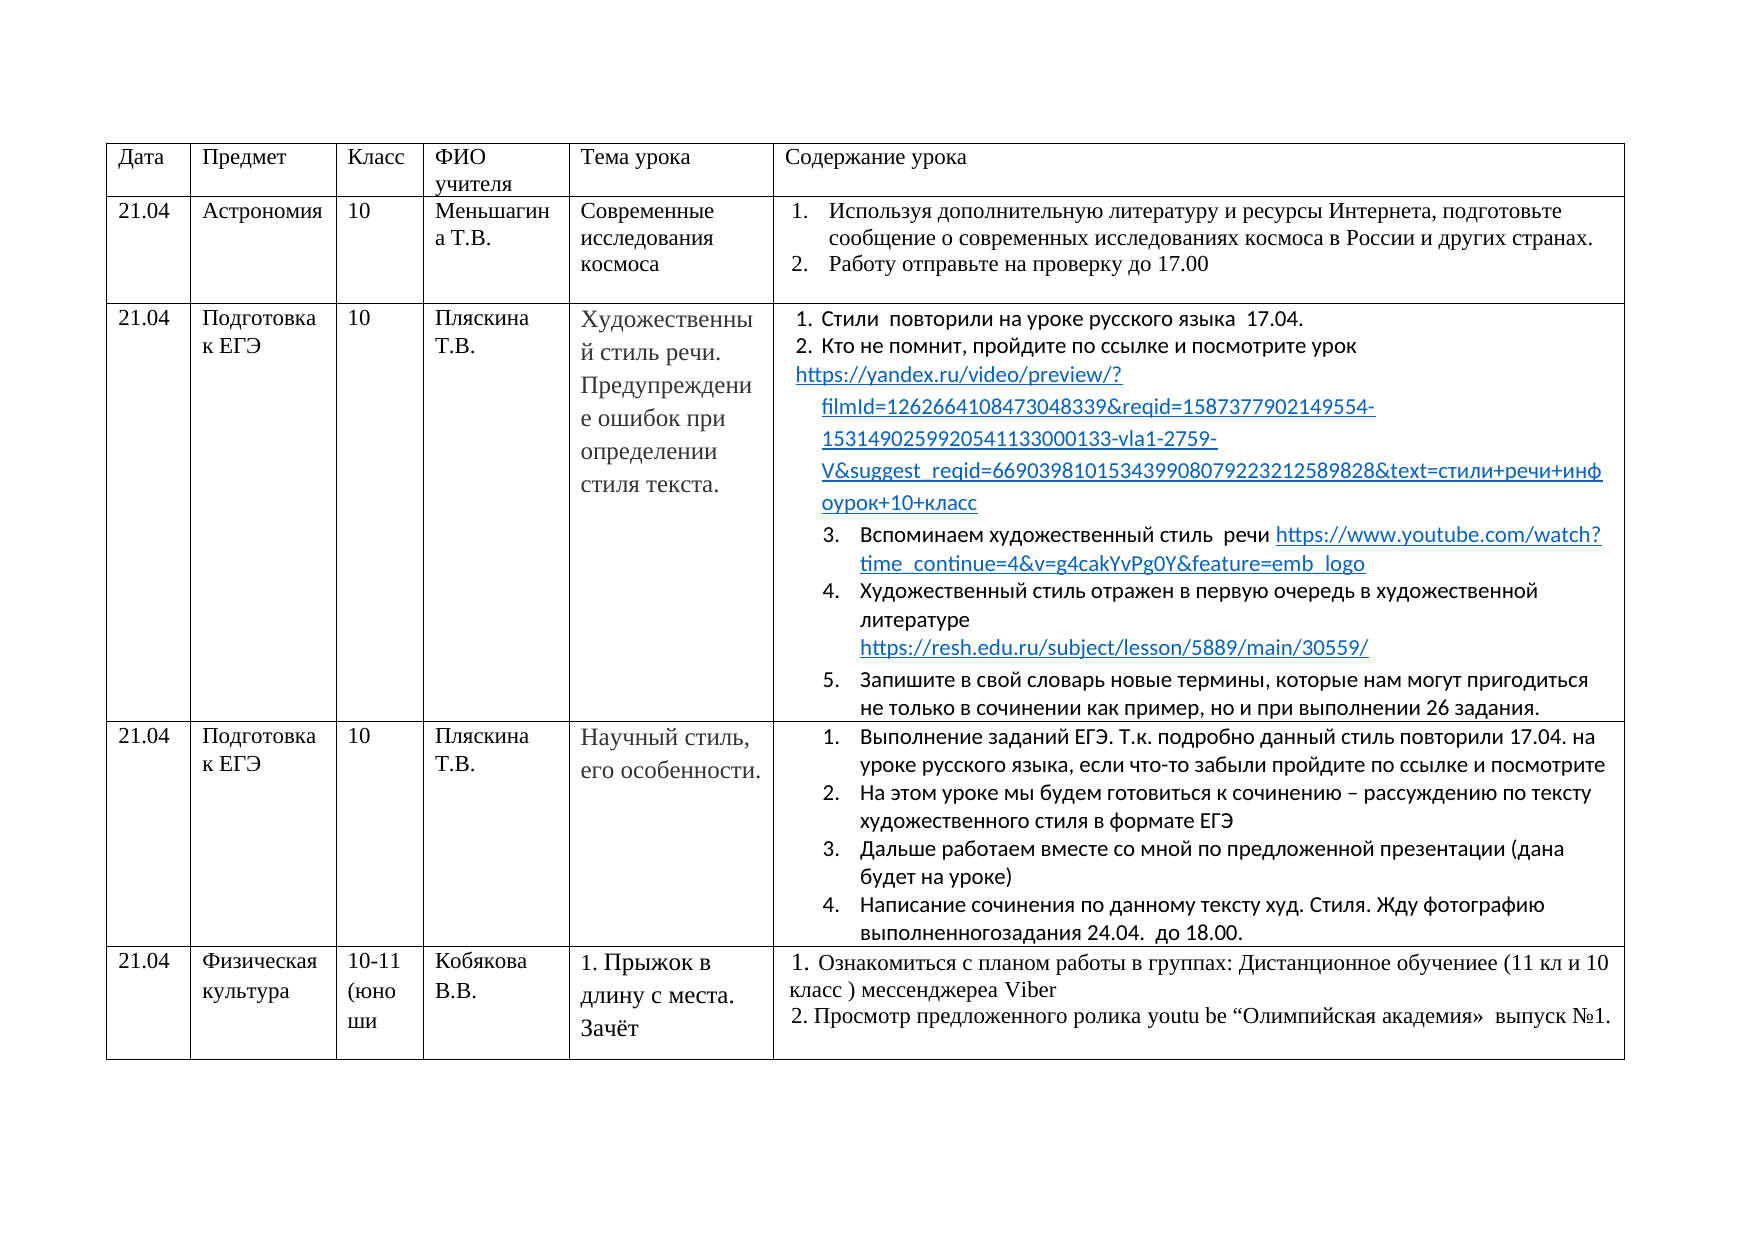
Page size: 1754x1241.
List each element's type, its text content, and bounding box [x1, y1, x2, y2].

table_cell Астрономия [191, 197, 336, 303]
table_cell Пляскина Т.В. [424, 722, 569, 946]
table_cell Меньшагина Т.В. [424, 197, 569, 303]
table_cell 21.04 [107, 197, 190, 303]
table_cell Физическая культура [191, 947, 336, 1059]
table_cell Кобякова В.В. [424, 947, 569, 1059]
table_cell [570, 947, 773, 1059]
table_cell 10 [337, 197, 423, 303]
table_cell 21.04 [107, 947, 190, 1059]
table_header Предмет [191, 144, 336, 196]
table_cell Пляскина Т.В. [424, 304, 569, 721]
table_cell Художественный стиль речи. Предупреждение ошибок при определении стиля текста. [570, 304, 773, 721]
table_header Содержание урока [774, 144, 1624, 196]
table_header ФИО учителя [424, 144, 569, 196]
table_header Класс [337, 144, 423, 196]
table_cell Стили повторили на уроке русского языка 17.04. Кто не помнит, пройдите по ссылке и посмотрите урок https://yandex.ru/video/preview/?filmId=1262664108473048339&reqid=1587377902149554-1531490259920541133000133-vla1-2759-V&suggest_reqid=669039810153439908079223212589828&text=стили+речи+инфоурок+10+класс Вспоминаем художественный стиль речи https://www.youtube.com/watch?time_continue=4&v=g4cakYvPg0Y&feature=emb_logo Художественный стиль отражен в первую очередь в художественной литературе https://resh.edu.ru/subject/lesson/5889/main/30559/ Запишите в свой словарь новые термины, которые нам могут пригодиться не только в сочинении как пример, но и при выполнении 26 задания. [774, 304, 1624, 721]
table_cell 10 [337, 304, 423, 721]
table_cell 10 [337, 722, 423, 946]
table_cell Современные исследования космоса [570, 197, 773, 303]
table_cell 10-11 (юноши [337, 947, 423, 1059]
table_cell Выполнение заданий ЕГЭ. Т.к. подробно данный стиль повторили 17.04. на уроке русского языка, если что-то забыли пройдите по ссылке и посмотрите На этом уроке мы будем готовиться к сочинению – рассуждению по тексту художественного стиля в формате ЕГЭ Дальше работаем вместе со мной по предложенной презентации (дана будет на уроке) Написание сочинения по данному тексту худ. Стиля. Жду фотографию выполненногозадания 24.04. до 18.00. [774, 722, 1624, 946]
table_cell 21.04 [107, 722, 190, 946]
table_cell Используя дополнительную литературу и ресурсы Интернета, подготовьте сообщение о современных исследованиях космоса в России и других странах. Работу отправьте на проверку до 17.00 [774, 197, 1624, 303]
table_header Дата [107, 144, 190, 196]
table_cell Научный стиль, его особенности. [570, 722, 773, 946]
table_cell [774, 947, 1624, 1059]
table_cell 21.04 [107, 304, 190, 721]
table_cell Подготовка к ЕГЭ [191, 722, 336, 946]
table_cell Подготовка к ЕГЭ [191, 304, 336, 721]
table_header Тема урока [570, 144, 773, 196]
